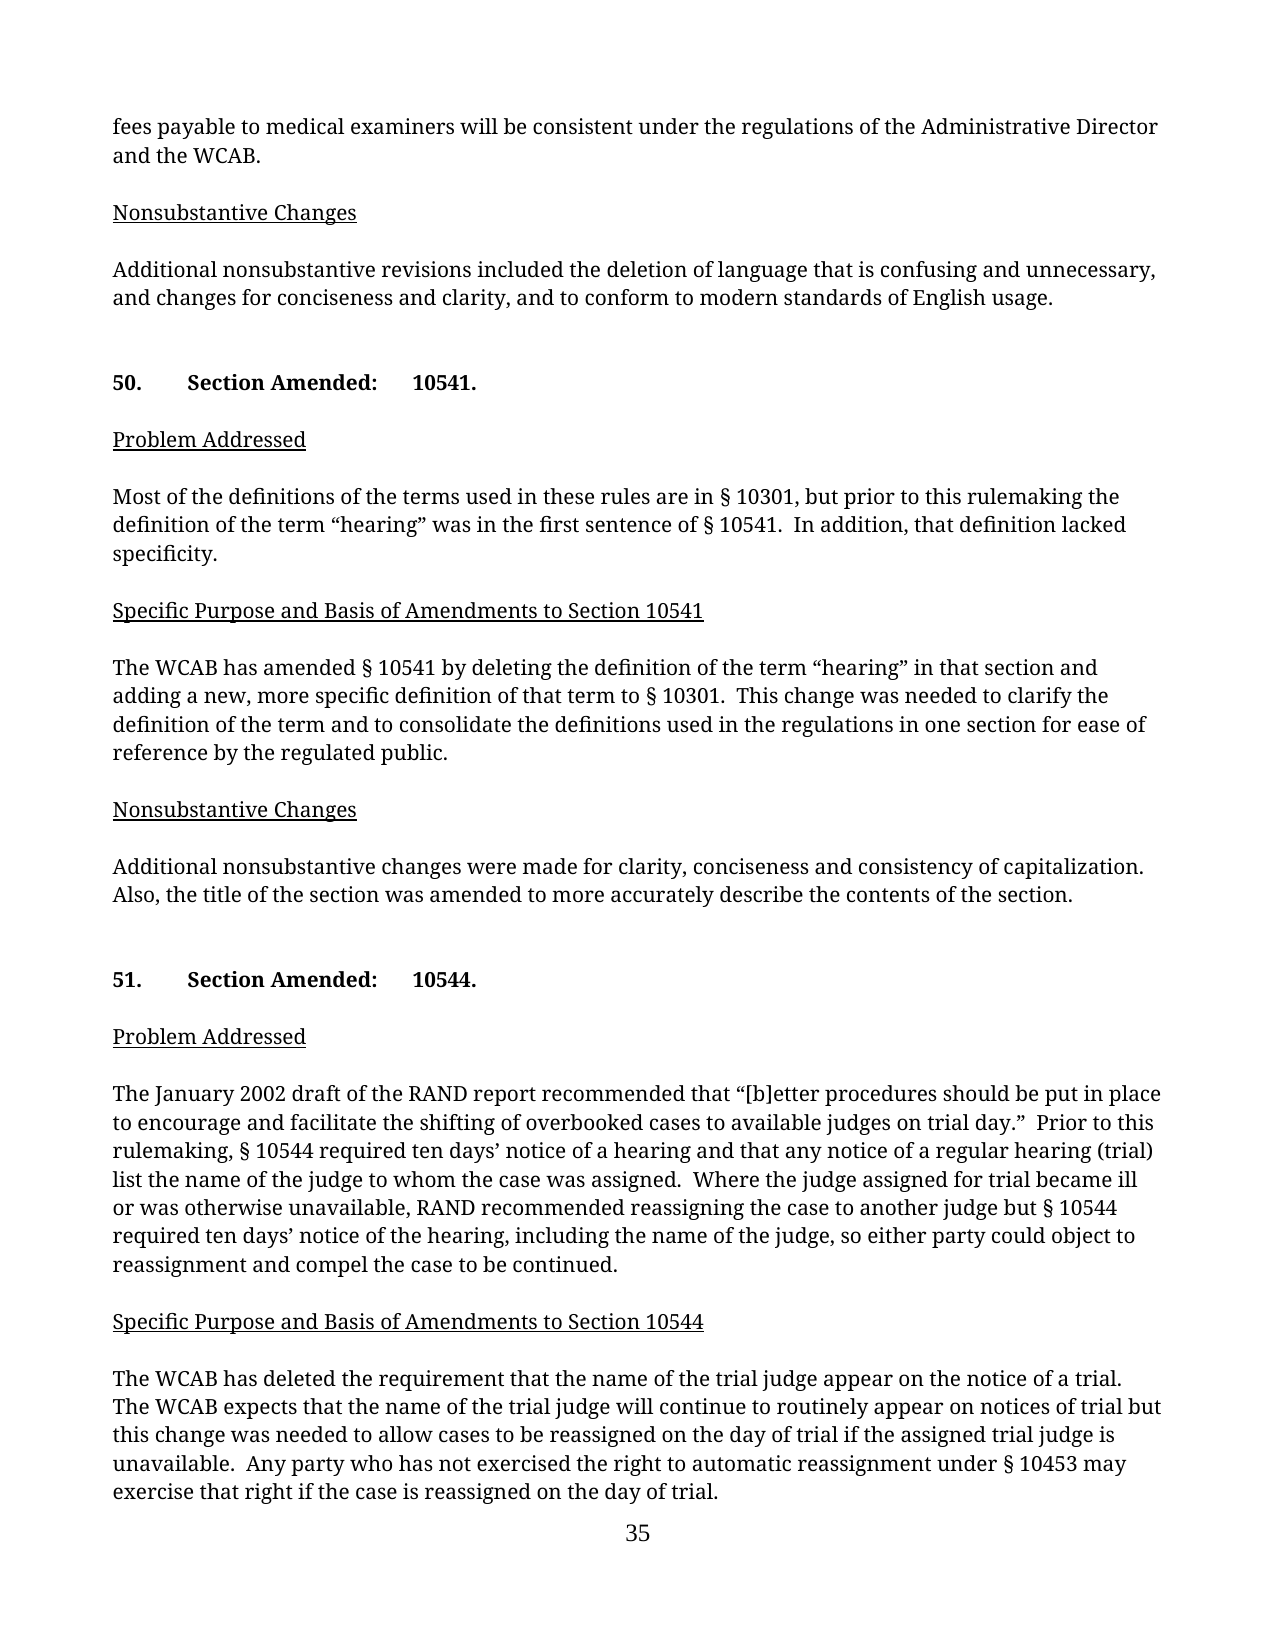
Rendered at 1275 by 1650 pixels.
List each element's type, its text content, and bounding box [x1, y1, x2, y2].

text Additional nonsubstantive revisions included the deletion of language that is confusing and unnecessary, and changes for conciseness and clarity, and to conform to modern standards of English usage. [112, 255, 1162, 312]
text Specific Purpose and Basis of Amendments to Section 10544 [112, 1307, 1162, 1335]
subtitle 51. Section Amended: 10544. [112, 966, 1162, 994]
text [112, 112, 1162, 169]
text Most of the definitions of the terms used in these rules are in § 10301, but prior to this rulemaking the definition of the term “hearing” was in the first sentence of § 10541. In addition, that definition lacked specificity. [112, 482, 1162, 567]
text Nonsubstantive Changes [112, 795, 1162, 823]
subtitle 50. Section Amended: 10541. [112, 368, 1162, 397]
text The WCAB has deleted the requirement that the name of the trial judge appear on the notice of a trial. The WCAB expects that the name of the trial judge will continue to routinely appear on notices of trial but this change was needed to allow cases to be reassigned on the day of trial if the assigned trial judge is unavailable. Any party who has not exercised the right to automatic reassignment under § 10453 may exercise that right if the case is reassigned on the day of trial. [112, 1364, 1162, 1506]
text Additional nonsubstantive changes were made for clarity, conciseness and consistency of capitalization. Also, the title of the section was amended to more accurately describe the contents of the section. [112, 852, 1162, 909]
text Problem Addressed [112, 425, 1162, 454]
text Problem Addressed [112, 1022, 1162, 1051]
text Nonsubstantive Changes [112, 198, 1162, 226]
text Specific Purpose and Basis of Amendments to Section 10541 [112, 596, 1162, 624]
text The WCAB has amended § 10541 by deleting the definition of the term “hearing” in that section and adding a new, more specific definition of that term to § 10301. This change was needed to clarify the definition of the term and to consolidate the definitions used in the regulations in one section for ease of reference by the regulated public. [112, 653, 1162, 767]
text The January 2002 draft of the RAND report recommended that “[b]etter procedures should be put in place to encourage and facilitate the shifting of overbooked cases to available judges on trial day.” Prior to this rulemaking, § 10544 required ten days’ notice of a hearing and that any notice of a regular hearing (trial) list the name of the judge to whom the case was assigned. Where the judge assigned for trial became ill or was otherwise unavailable, RAND recommended reassigning the case to another judge but § 10544 required ten days’ notice of the hearing, including the name of the judge, so either party could object to reassignment and compel the case to be continued. [112, 1079, 1162, 1278]
